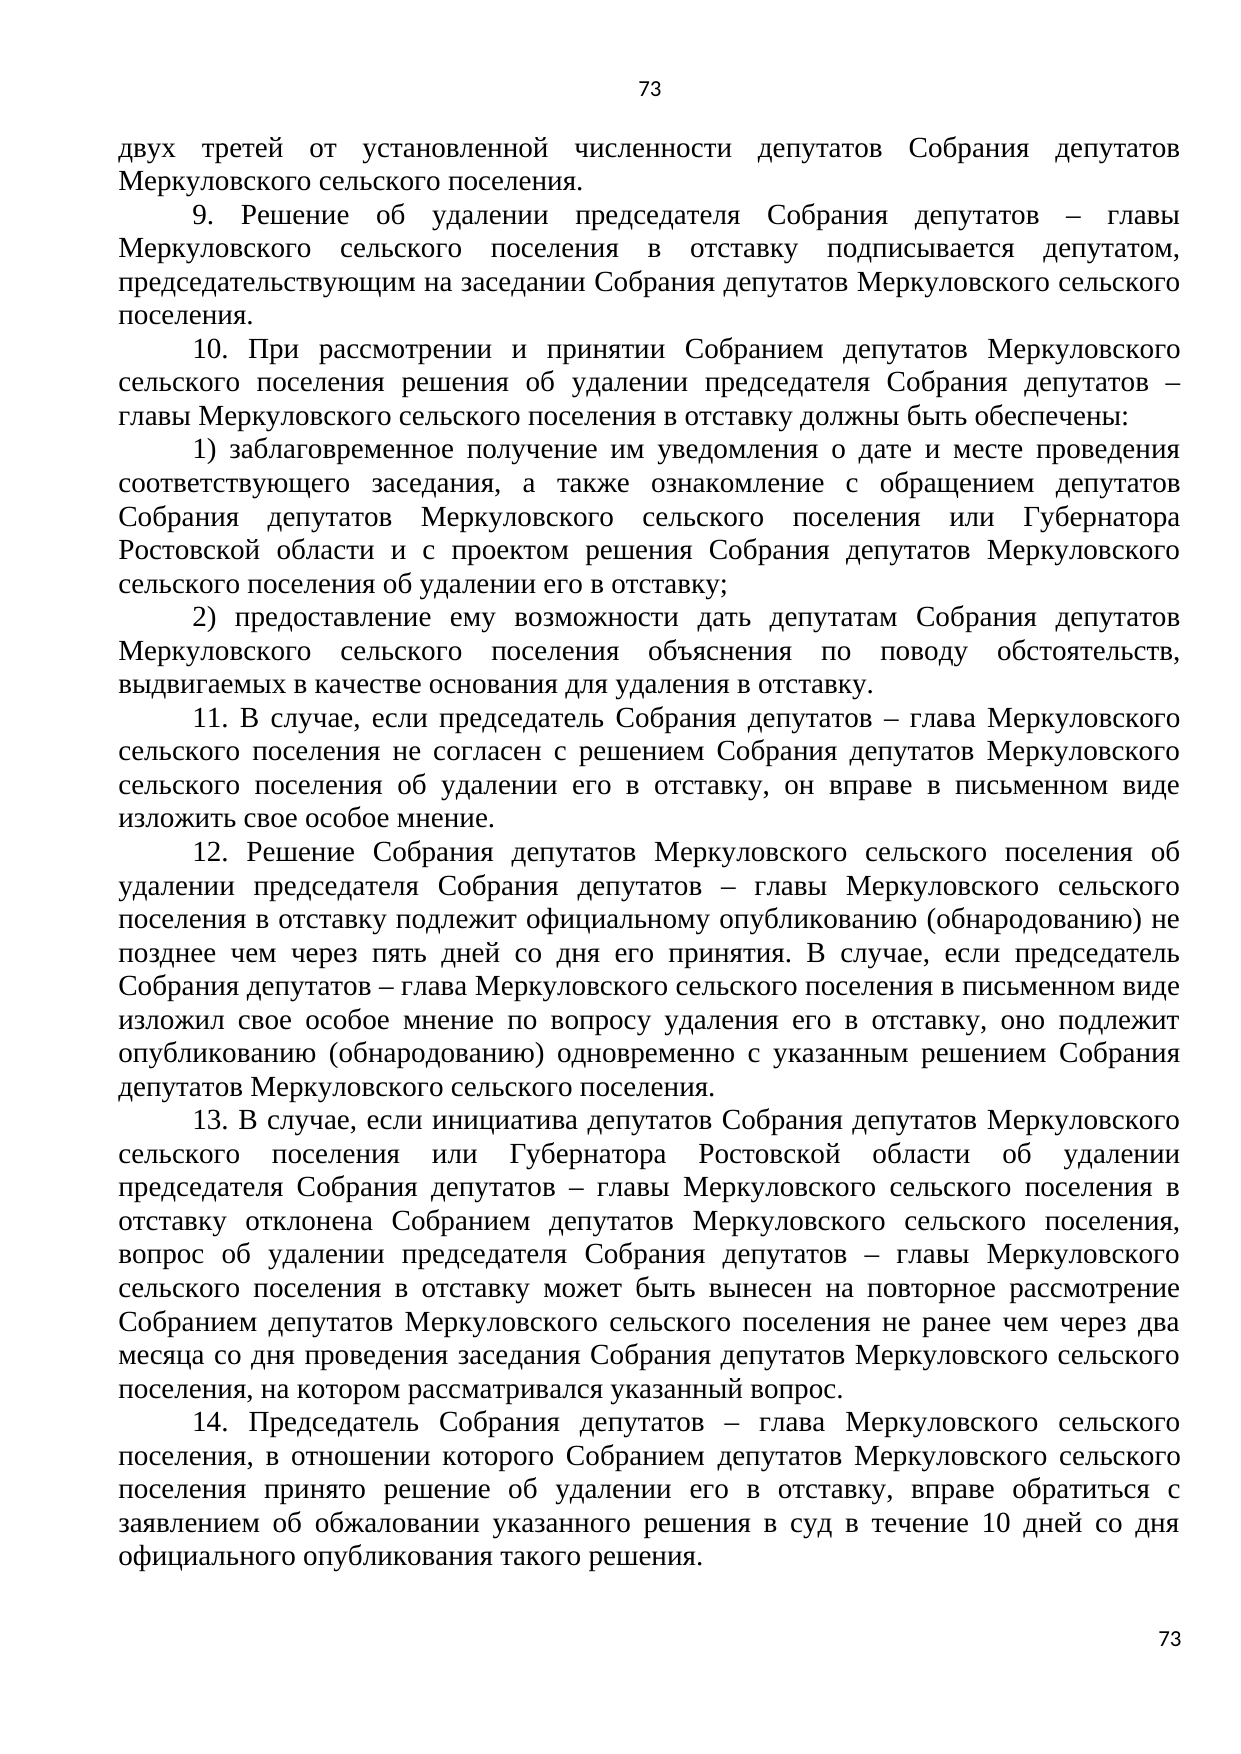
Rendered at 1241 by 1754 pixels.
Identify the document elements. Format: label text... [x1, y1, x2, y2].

text 1) заблаговременное получение им уведомления о дате и месте проведения соответствующего заседания, а также ознакомление с обращением депутатов Собрания депутатов Меркуловского сельского поселения или Губернатора Ростовской области и с проектом решения Собрания депутатов Меркуловского сельского поселения об удалении его в отставку; [118, 432, 1181, 599]
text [118, 130, 1181, 197]
text 2) предоставление ему возможности дать депутатам Собрания депутатов Меркуловского сельского поселения объяснения по поводу обстоятельств, выдвигаемых в качестве основания для удаления в отставку. [118, 599, 1181, 700]
text 14. Председатель Собрания депутатов – глава Меркуловского сельского поселения, в отношении которого Собранием депутатов Меркуловского сельского поселения принято решение об удалении его в отставку, вправе обратиться с заявлением об обжаловании указанного решения в суд в течение 10 дней со дня официального опубликования такого решения. [118, 1404, 1181, 1572]
text 10. При рассмотрении и принятии Собранием депутатов Меркуловского сельского поселения решения об удалении председателя Собрания депутатов – главы Меркуловского сельского поселения в отставку должны быть обеспечены: [118, 331, 1181, 432]
text 11. В случае, если председатель Собрания депутатов – глава Меркуловского сельского поселения не согласен с решением Собрания депутатов Меркуловского сельского поселения об удалении его в отставку, он вправе в письменном виде изложить свое особое мнение. [118, 700, 1181, 834]
text 9. Решение об удалении председателя Собрания депутатов – главы Меркуловского сельского поселения в отставку подписывается депутатом, председательствующим на заседании Собрания депутатов Меркуловского сельского поселения. [118, 197, 1181, 331]
text 12. Решение Собрания депутатов Меркуловского сельского поселения об удалении председателя Собрания депутатов – главы Меркуловского сельского поселения в отставку подлежит официальному опубликованию (обнародованию) не позднее чем через пять дней со дня его принятия. В случае, если председатель Собрания депутатов – глава Меркуловского сельского поселения в письменном виде изложил свое особое мнение по вопросу удаления его в отставку, оно подлежит опубликованию (обнародованию) одновременно с указанным решением Собрания депутатов Меркуловского сельского поселения. [118, 834, 1181, 1102]
text 13. В случае, если инициатива депутатов Собрания депутатов Меркуловского сельского поселения или Губернатора Ростовской области об удалении председателя Собрания депутатов – главы Меркуловского сельского поселения в отставку отклонена Собранием депутатов Меркуловского сельского поселения, вопрос об удалении председателя Собрания депутатов – главы Меркуловского сельского поселения в отставку может быть вынесен на повторное рассмотрение Собранием депутатов Меркуловского сельского поселения не ранее чем через два месяца со дня проведения заседания Собрания депутатов Меркуловского сельского поселения, на котором рассматривался указанный вопрос. [118, 1102, 1181, 1404]
